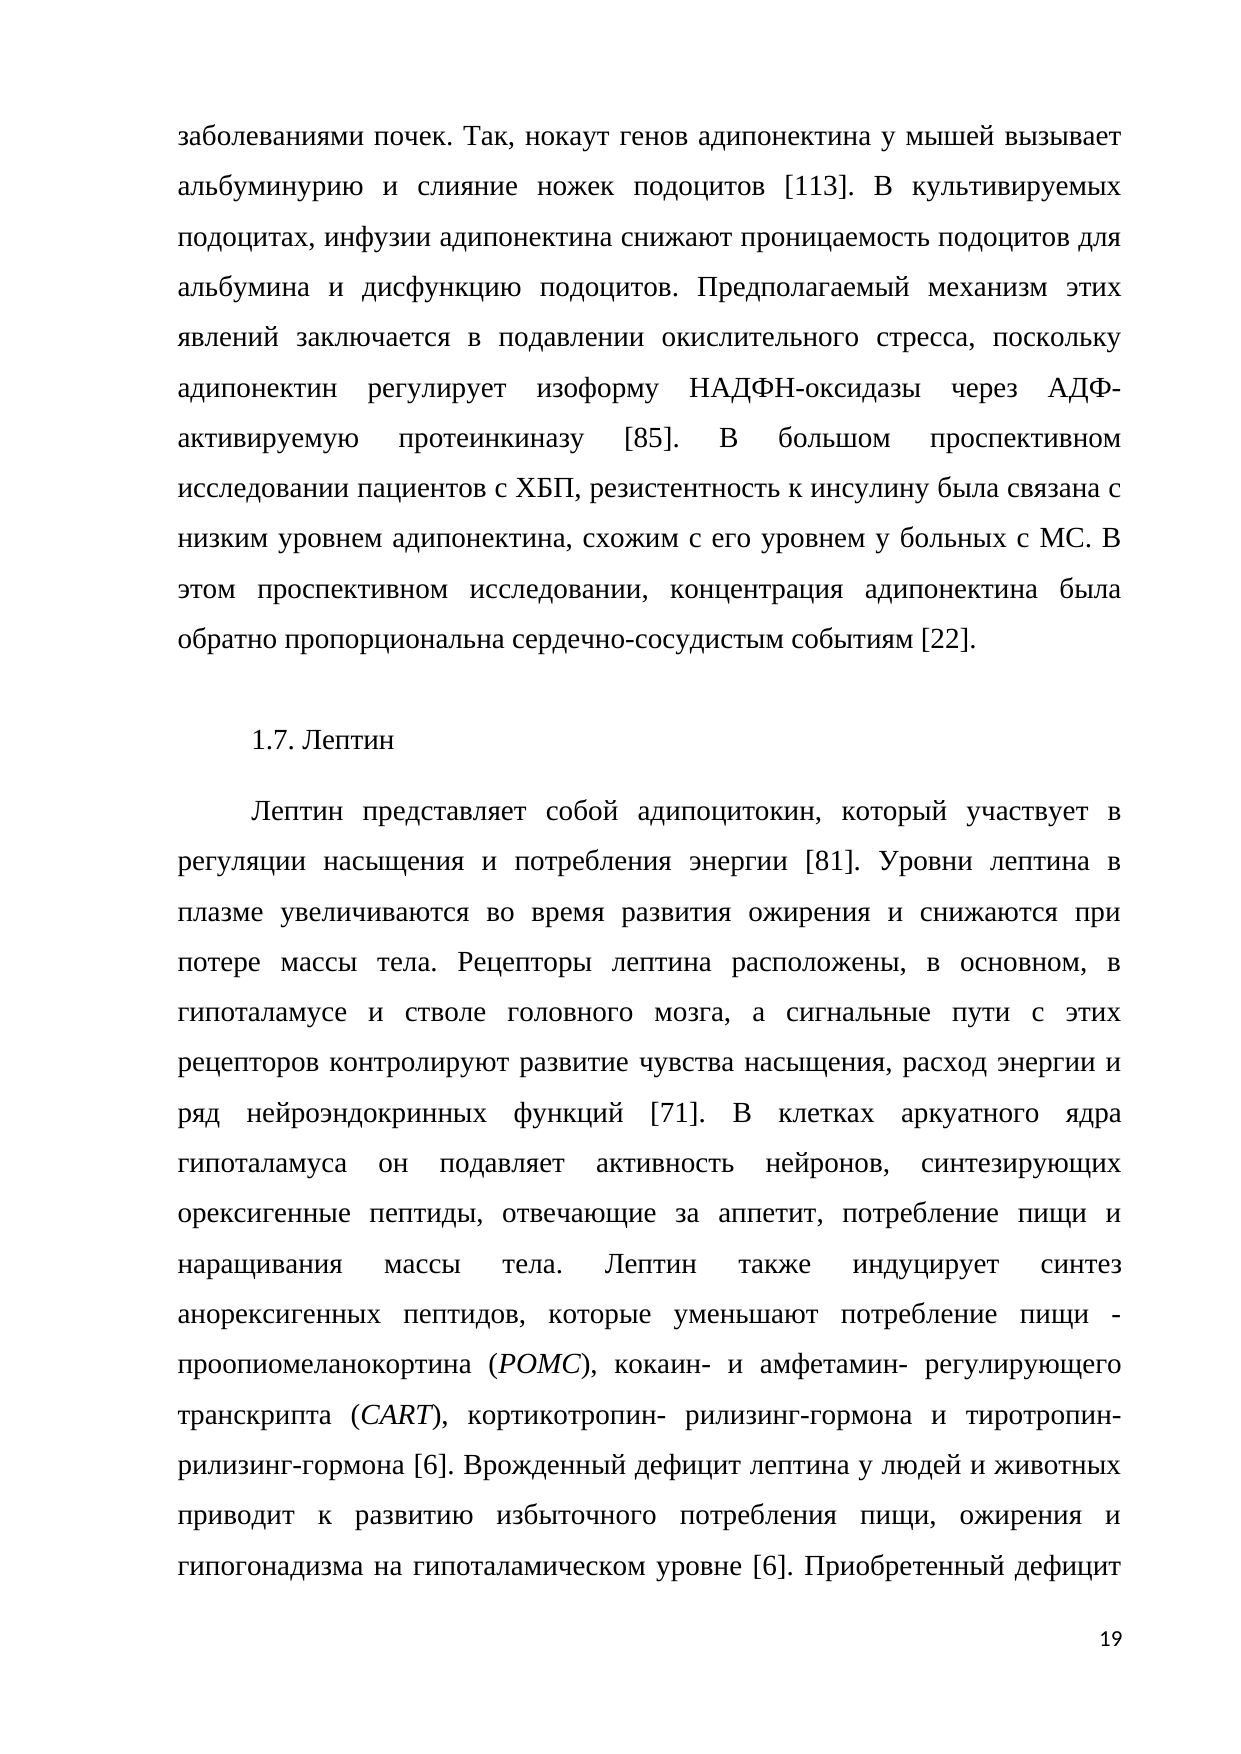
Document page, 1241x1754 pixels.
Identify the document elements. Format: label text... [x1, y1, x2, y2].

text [177, 118, 1122, 655]
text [177, 793, 1122, 1581]
text 1.7. Лептин [177, 722, 1122, 755]
